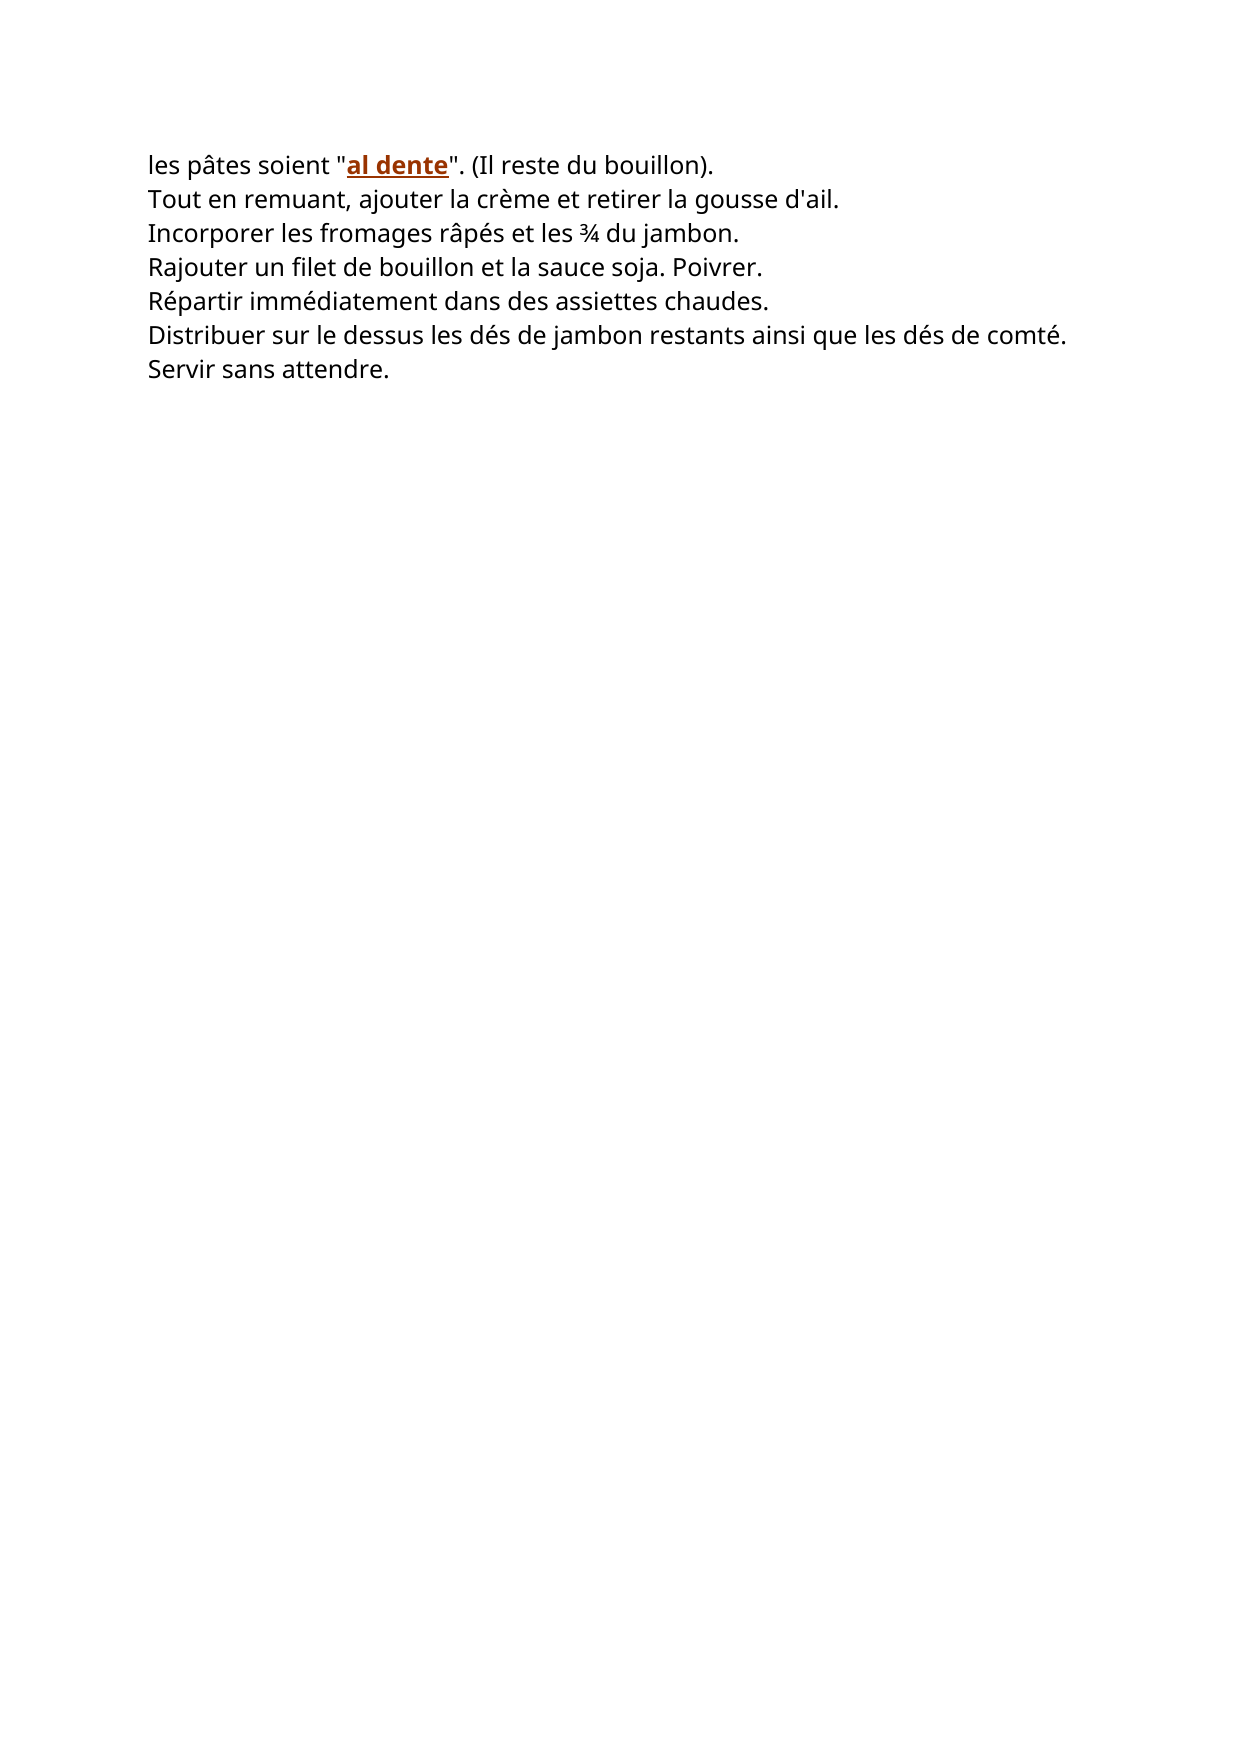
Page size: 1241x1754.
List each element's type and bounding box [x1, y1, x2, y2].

text [148, 148, 1093, 386]
